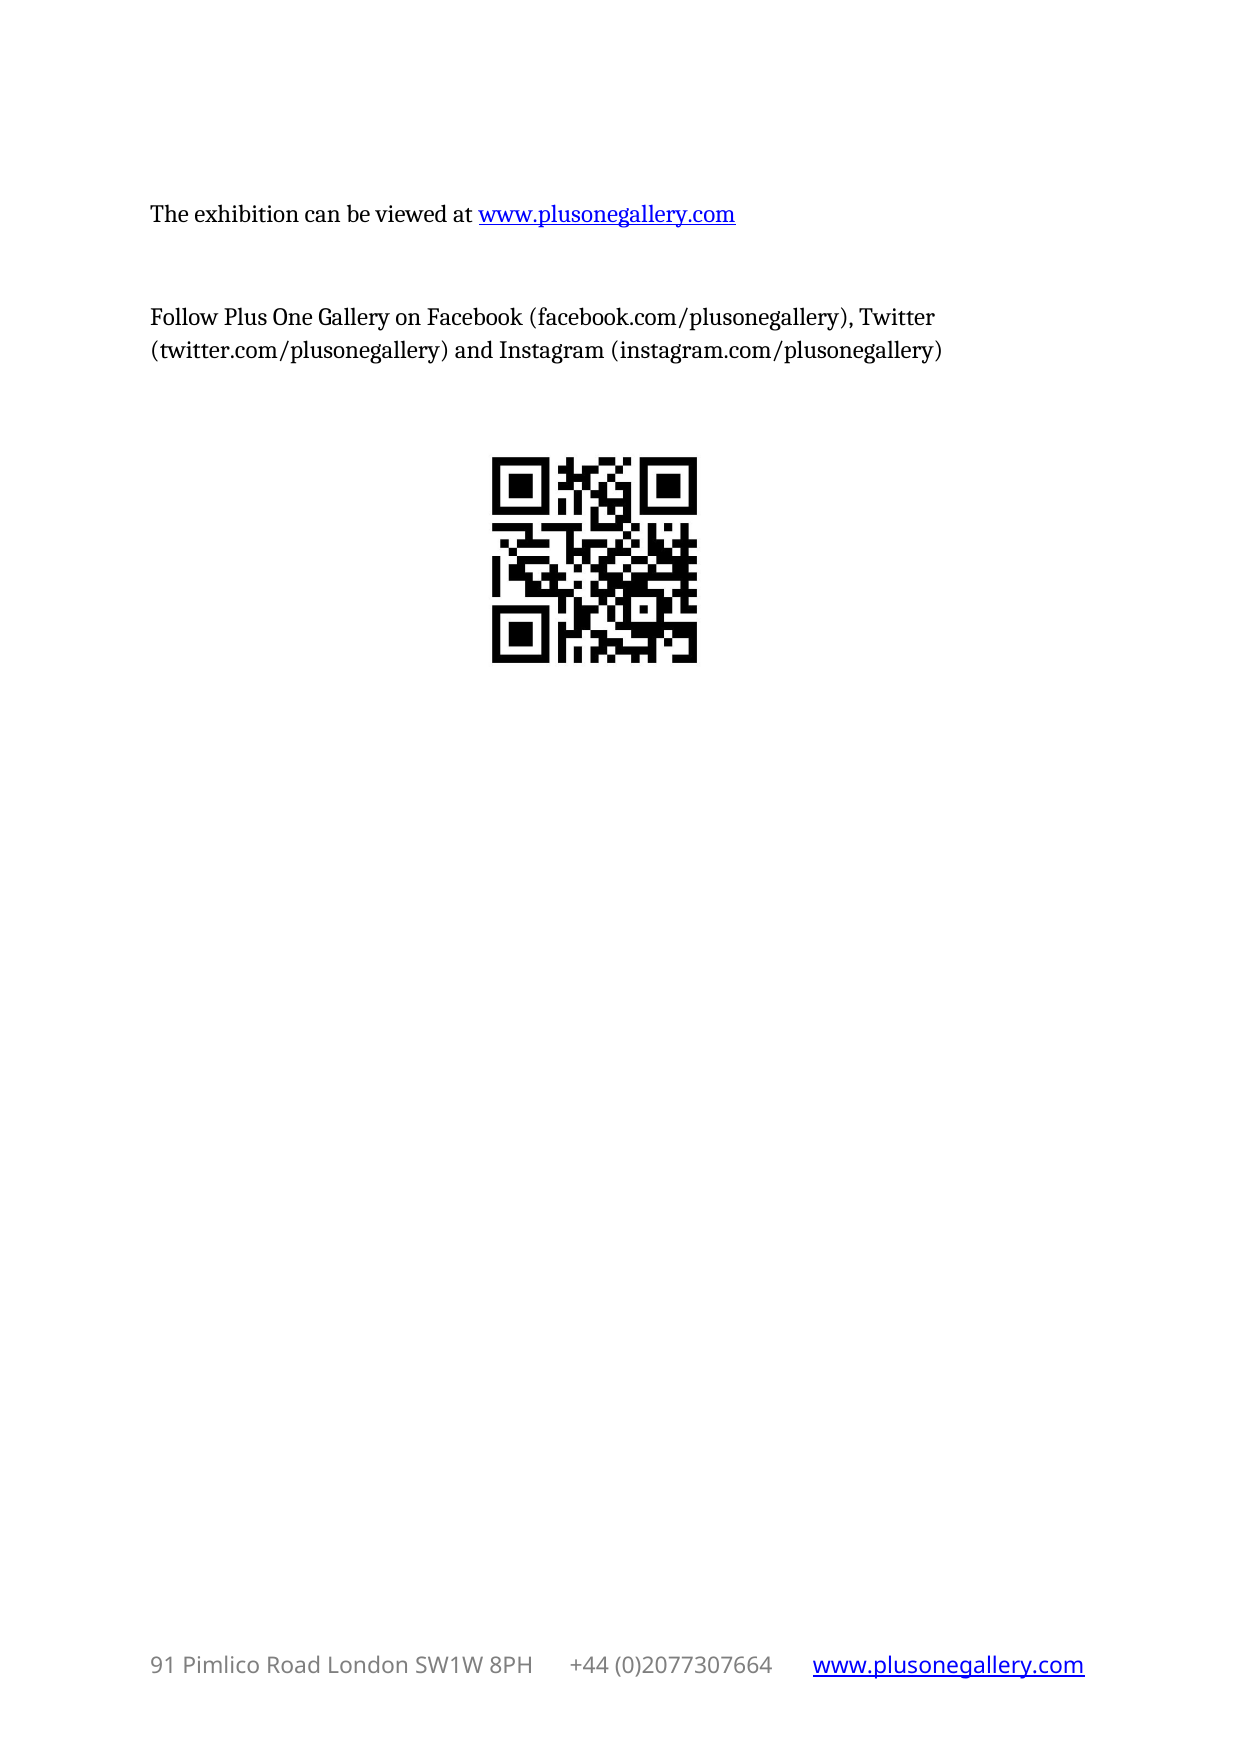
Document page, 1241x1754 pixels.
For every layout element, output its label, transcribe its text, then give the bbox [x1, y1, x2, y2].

text Follow Plus One Gallery on Facebook (facebook.com/plusonegallery), Twitter (twitter.com/plusonegallery) and Instagram (instagram.com/plusonegallery) [150, 303, 1090, 365]
text The exhibition can be viewed at www.plusonegallery.com [150, 199, 1090, 228]
picture [484, 449, 705, 671]
